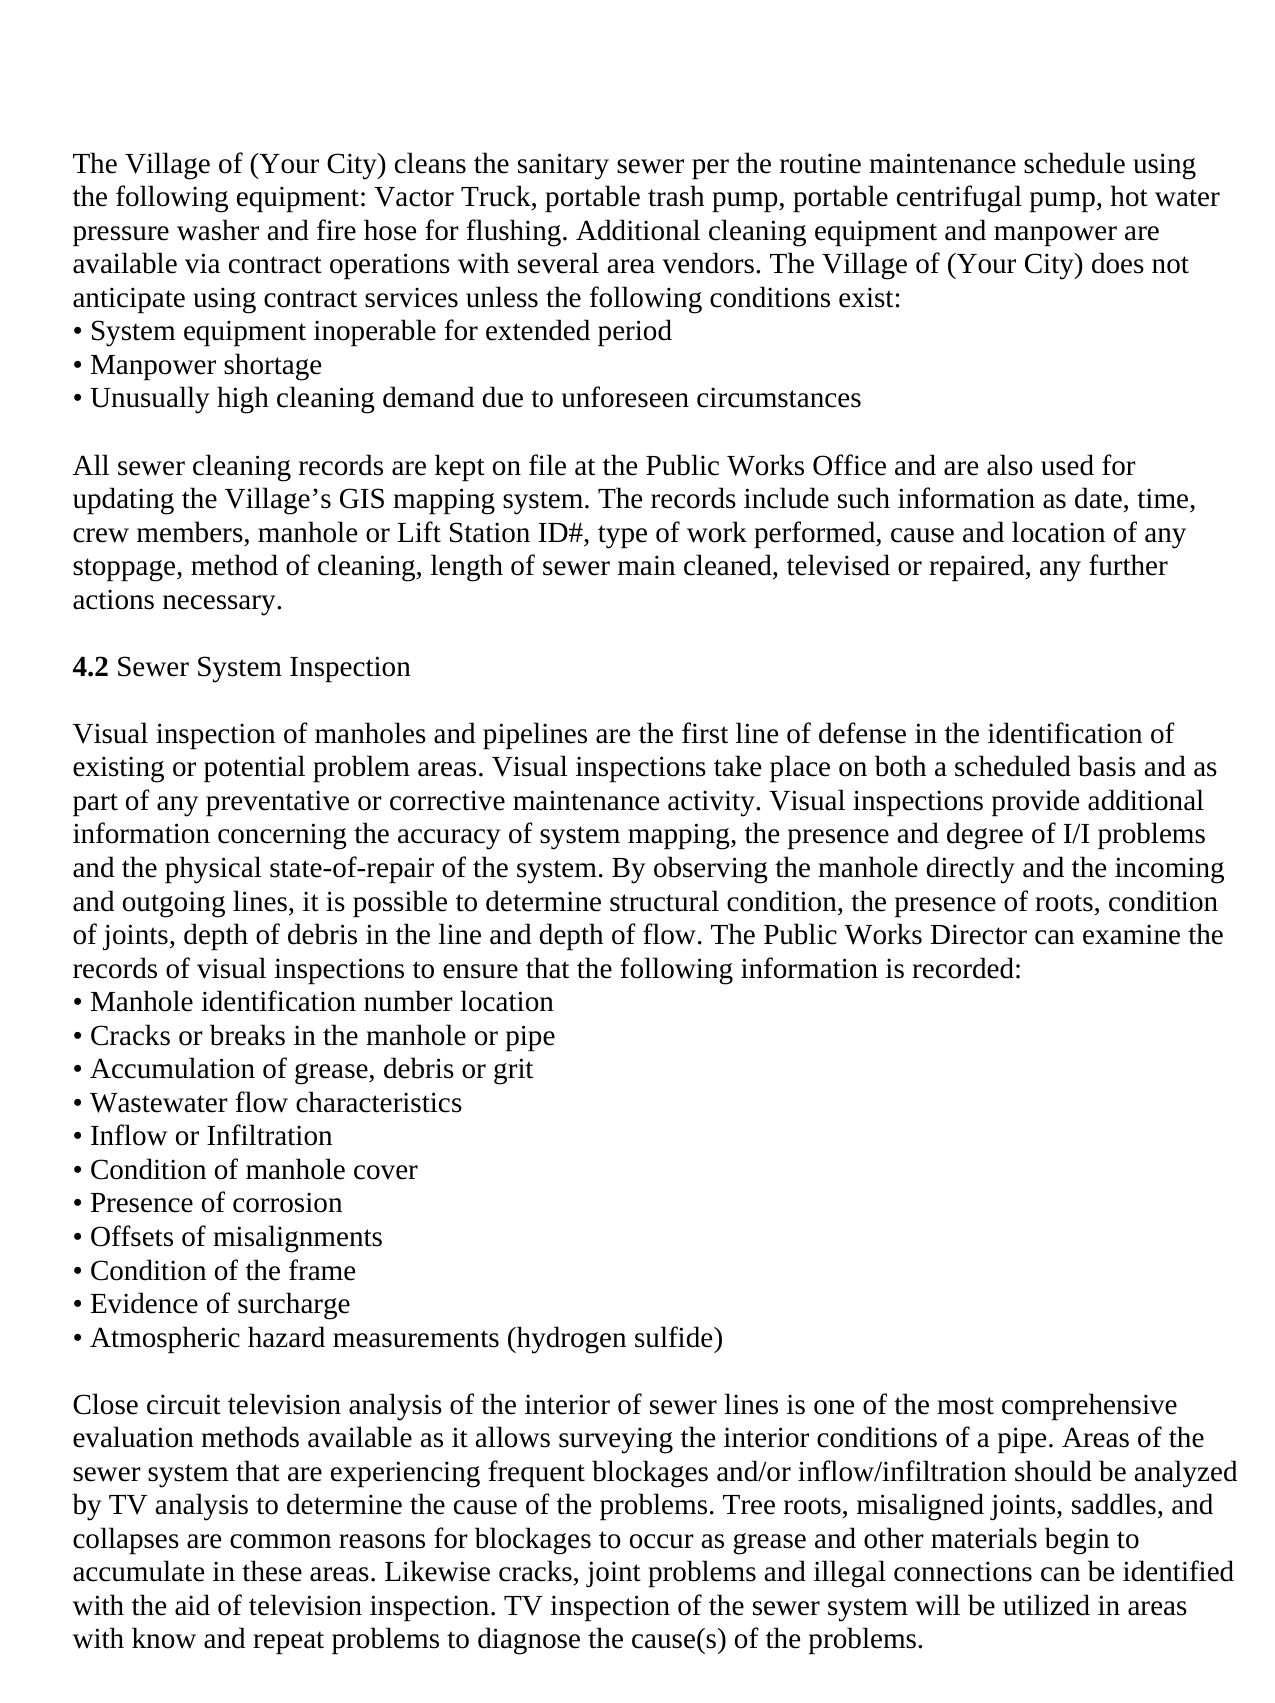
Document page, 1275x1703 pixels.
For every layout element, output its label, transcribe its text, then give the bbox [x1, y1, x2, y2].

text Visual inspection of manholes and pipelines are the first line of defense in the identification of existing or potential problem areas. Visual inspections take place on both a scheduled basis and as part of any preventative or corrective maintenance activity. Visual inspections provide additional information concerning the accuracy of system mapping, the presence and degree of I/I problems and the physical state-of-repair of the system. By observing the manhole directly and the incoming and outgoing lines, it is possible to determine structural condition, the presence of roots, condition of joints, depth of debris in the line and depth of flow. The Public Works Director can examine the records of visual inspections to ensure that the following information is recorded: [72, 716, 1239, 984]
text • Atmospheric hazard measurements (hydrogen sulfide) [72, 1320, 1239, 1353]
text All sewer cleaning records are kept on file at the Public Works Office and are also used for updating the Village’s GIS mapping system. The records include such information as date, time, crew members, manhole or Lift Station ID#, type of work performed, cause and location of any stoppage, method of cleaning, length of sewer main cleaned, televised or repaired, any further actions necessary. [72, 448, 1239, 615]
text Close circuit television analysis of the interior of sewer lines is one of the most comprehensive evaluation methods available as it allows surveying the interior conditions of a pipe. Areas of the sewer system that are experiencing frequent blockages and/or inflow/infiltration should be analyzed by TV analysis to determine the cause of the problems. Tree roots, misaligned joints, saddles, and collapses are common reasons for blockages to occur as grease and other materials begin to accumulate in these areas. Likewise cracks, joint problems and illegal connections can be identified with the aid of television inspection. TV inspection of the sewer system will be utilized in areas with know and repeat problems to diagnose the cause(s) of the problems. [72, 1387, 1239, 1655]
text • Manhole identification number location [72, 984, 1239, 1018]
text • Cracks or breaks in the manhole or pipe [72, 1018, 1239, 1051]
text • Wastewater flow characteristics [72, 1085, 1239, 1118]
text • System equipment inoperable for extended period [72, 313, 1239, 347]
text • Offsets of misalignments [72, 1219, 1239, 1253]
text The Village of (Your City) cleans the sanitary sewer per the routine maintenance schedule using the following equipment: Vactor Truck, portable trash pump, portable centrifugal pump, hot water pressure washer and fire hose for flushing. Additional cleaning equipment and manpower are available via contract operations with several area vendors. The Village of (Your City) does not anticipate using contract services unless the following conditions exist: [72, 146, 1239, 313]
text • Accumulation of grease, debris or grit [72, 1051, 1239, 1085]
text • Condition of manhole cover [72, 1152, 1239, 1186]
text • Condition of the frame [72, 1253, 1239, 1286]
text • Evidence of surcharge [72, 1286, 1239, 1320]
text • Presence of corrosion [72, 1186, 1239, 1219]
text • Inflow or Infiltration [72, 1118, 1239, 1152]
text 4.2 Sewer System Inspection [72, 649, 1239, 682]
text • Manpower shortage [72, 347, 1239, 381]
text • Unusually high cleaning demand due to unforeseen circumstances [72, 381, 1239, 414]
